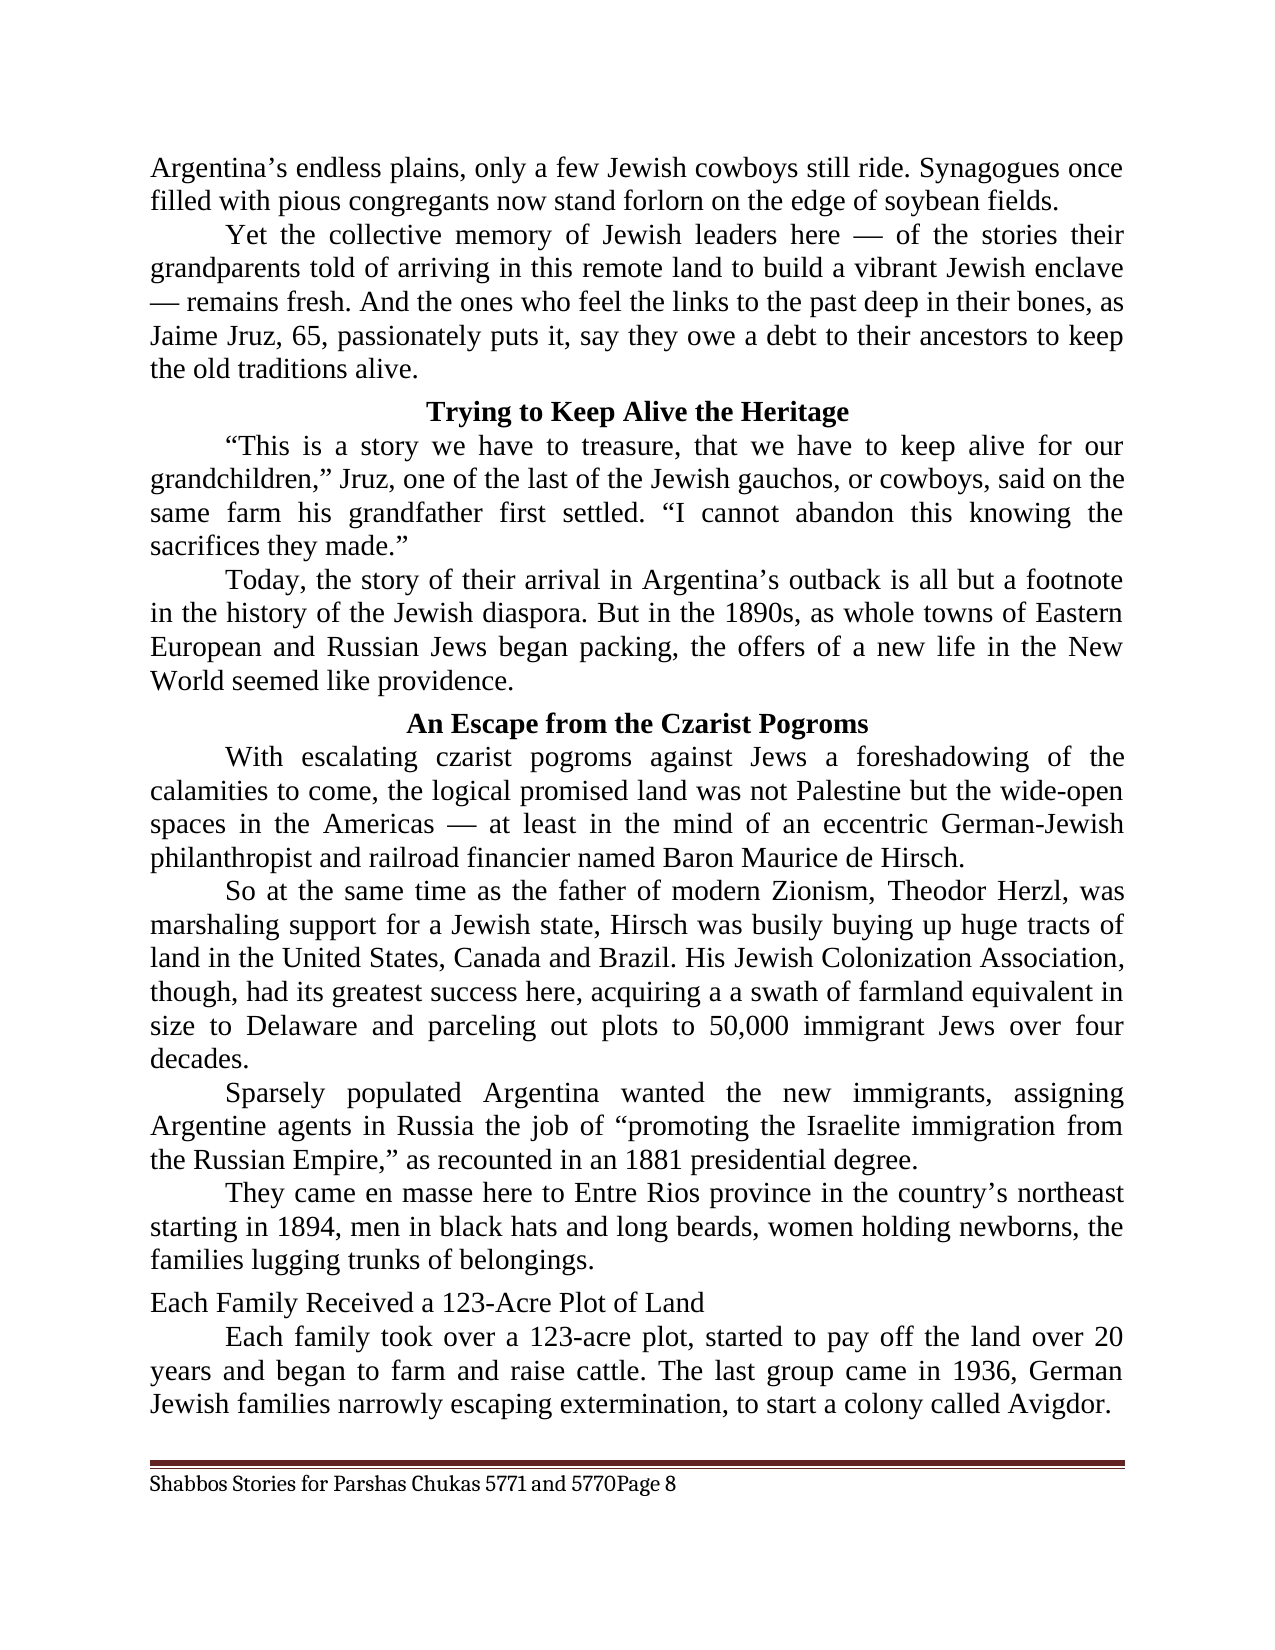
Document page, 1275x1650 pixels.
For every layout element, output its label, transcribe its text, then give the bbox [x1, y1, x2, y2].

text They came en masse here to Entre Rios province in the country’s northeast starting in 1894, men in black hats and long beards, women holding newborns, the families lugging trunks of belongings. [150, 1175, 1125, 1276]
text Sparsely populated Argentina wanted the new immigrants, assigning Argentine agents in Russia the job of “promoting the Israelite immigration from the Russian Empire,” as recounted in an 1881 presidential degree. [150, 1075, 1125, 1175]
text Each family took over a 123-acre plot, started to pay off the land over 20 years and began to farm and raise cattle. The last group came in 1936, German Jewish families narrowly escaping extermination, to start a colony called Avigdor. [150, 1319, 1125, 1420]
text An Escape from the Czarist Pogroms [150, 706, 1125, 739]
text Trying to Keep Alive the Heritage [150, 394, 1125, 428]
text “This is a story we have to treasure, that we have to keep alive for our grandchildren,” Jruz, one of the last of the Jewish gauchos, or cowboys, said on the same farm his grandfather first settled. “I cannot abandon this knowing the sacrifices they made.” [150, 428, 1125, 562]
text With escalating czarist pogroms against Jews a foreshadowing of the calamities to come, the logical promised land was not Palestine but the wide-open spaces in the Americas — at least in the mind of an eccentric German-Jewish philanthropist and railroad financier named Baron Maurice de Hirsch. [150, 739, 1125, 873]
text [150, 150, 1125, 217]
text Yet the collective memory of Jewish leaders here — of the stories their grandparents told of arriving in this remote land to build a vibrant Jewish enclave — remains fresh. And the ones who feel the links to the past deep in their bones, as Jaime Jruz, 65, passionately puts it, say they owe a debt to their ancestors to keep the old traditions alive. [150, 217, 1125, 385]
text So at the same time as the father of modern Zionism, Theodor Herzl, was marshaling support for a Jewish state, Hirsch was busily buying up huge tracts of land in the United States, Canada and Brazil. His Jewish Colonization Association, though, had its greatest success here, acquiring a a swath of farmland equivalent in size to Delaware and parceling out plots to 50,000 immigrant Jews over four decades. [150, 873, 1125, 1075]
text Today, the story of their arrival in Argentina’s outback is all but a footnote in the history of the Jewish diaspora. But in the 1890s, as whole towns of Eastern European and Russian Jews began packing, the offers of a new life in the New World seemed like providence. [150, 562, 1125, 696]
text Each Family Received a 123-Acre Plot of Land [150, 1286, 1125, 1319]
